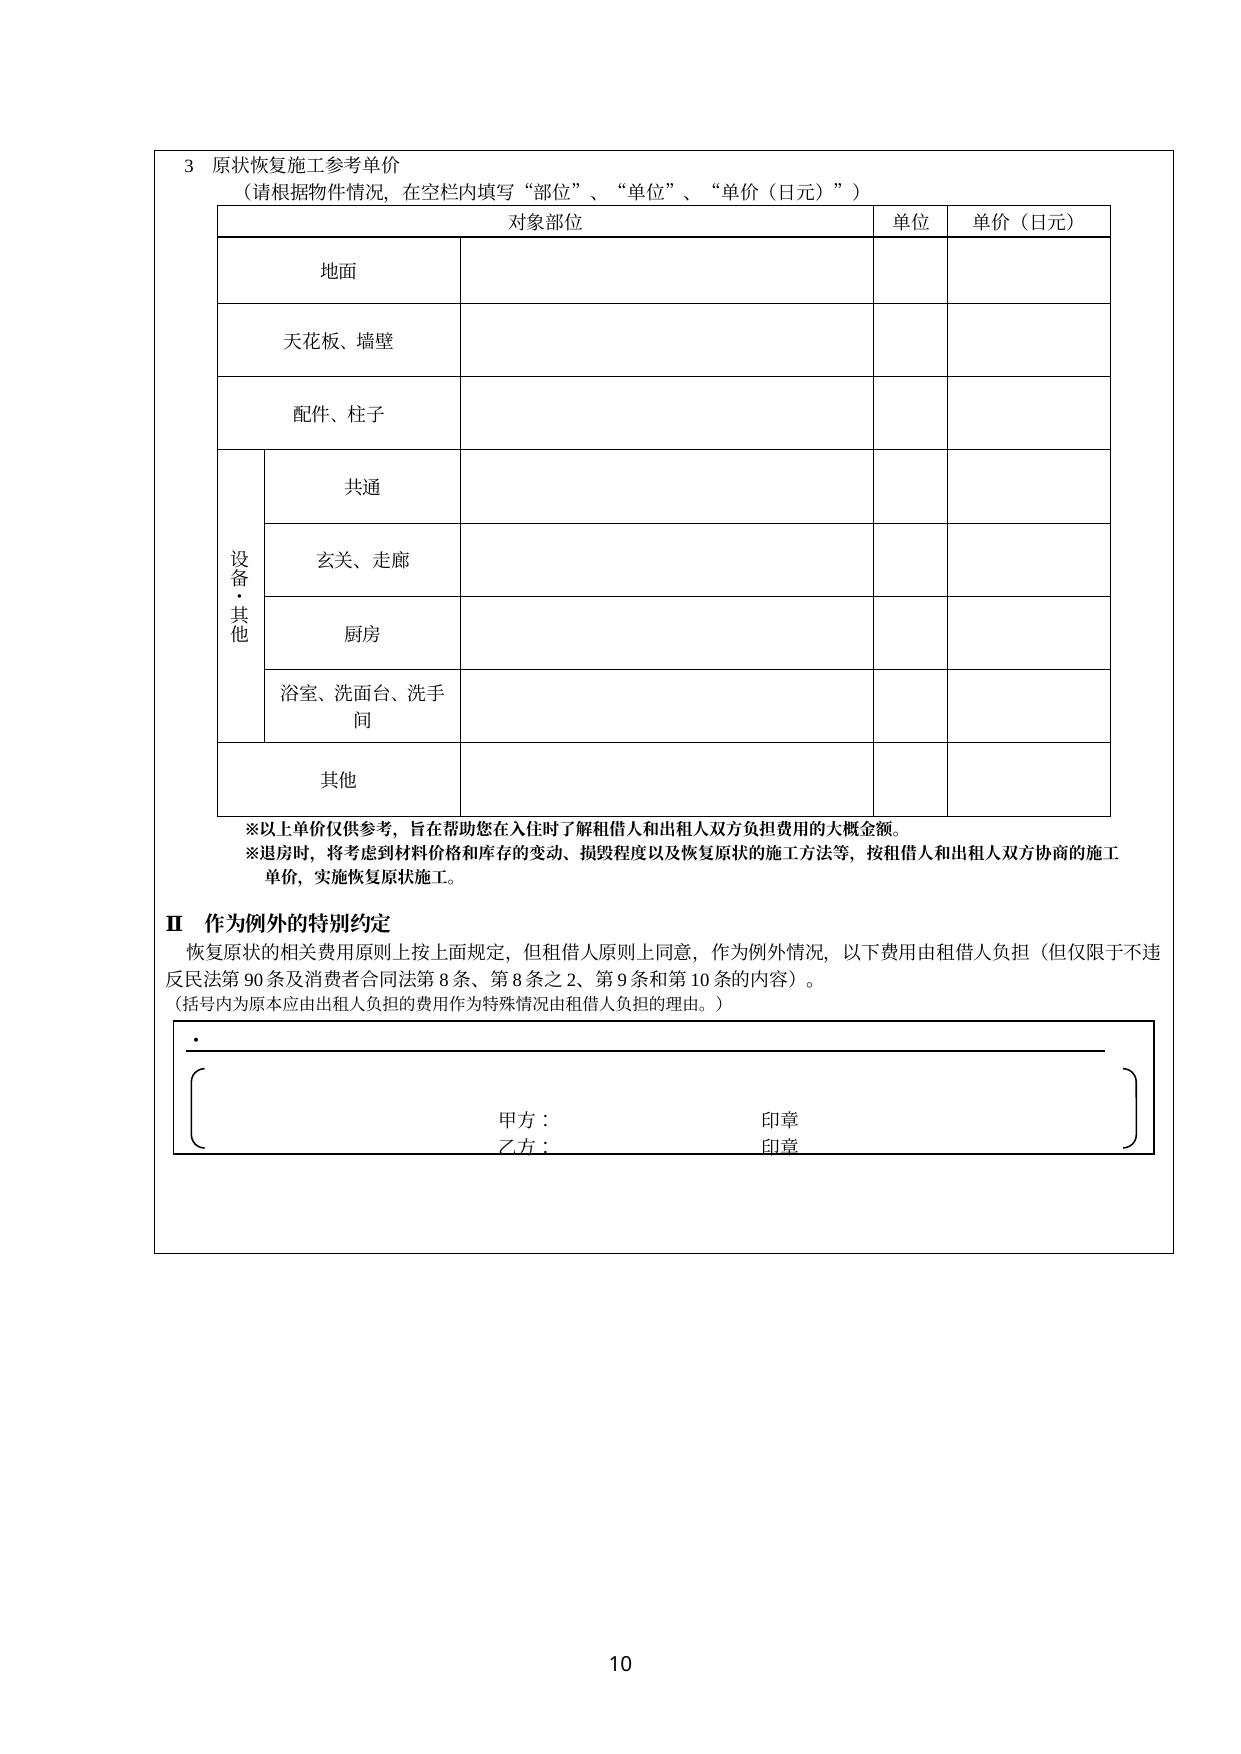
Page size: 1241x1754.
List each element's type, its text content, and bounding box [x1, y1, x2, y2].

table_cell 3 原状恢复施工参考单价 （请根据物件情况，在空栏内填写“部位”、“单位”、“单价（日元）”） ※以上单价仅供参考，旨在帮助您在入住时了解租借人和出租人双方负担费用的大概金额。 ※退房时，将考虑到材料价格和库存的变动、损毁程度以及恢复原状的施工方法等，按租借人和出租人双方协商的施工单价，实施恢复原状施工。 Ⅱ 作为例外的特别约定 恢复原状的相关费用原则上按上面规定，但租借人原则上同意，作为例外情况，以下费用由租借人负担（但仅限于不违反民法第90条及消费者合同法第8条、第8条之2、第9条和第10条的内容）。 （括号内为原本应由出租人负担的费用作为特殊情况由租借人负担的理由。） [155, 151, 1173, 1253]
